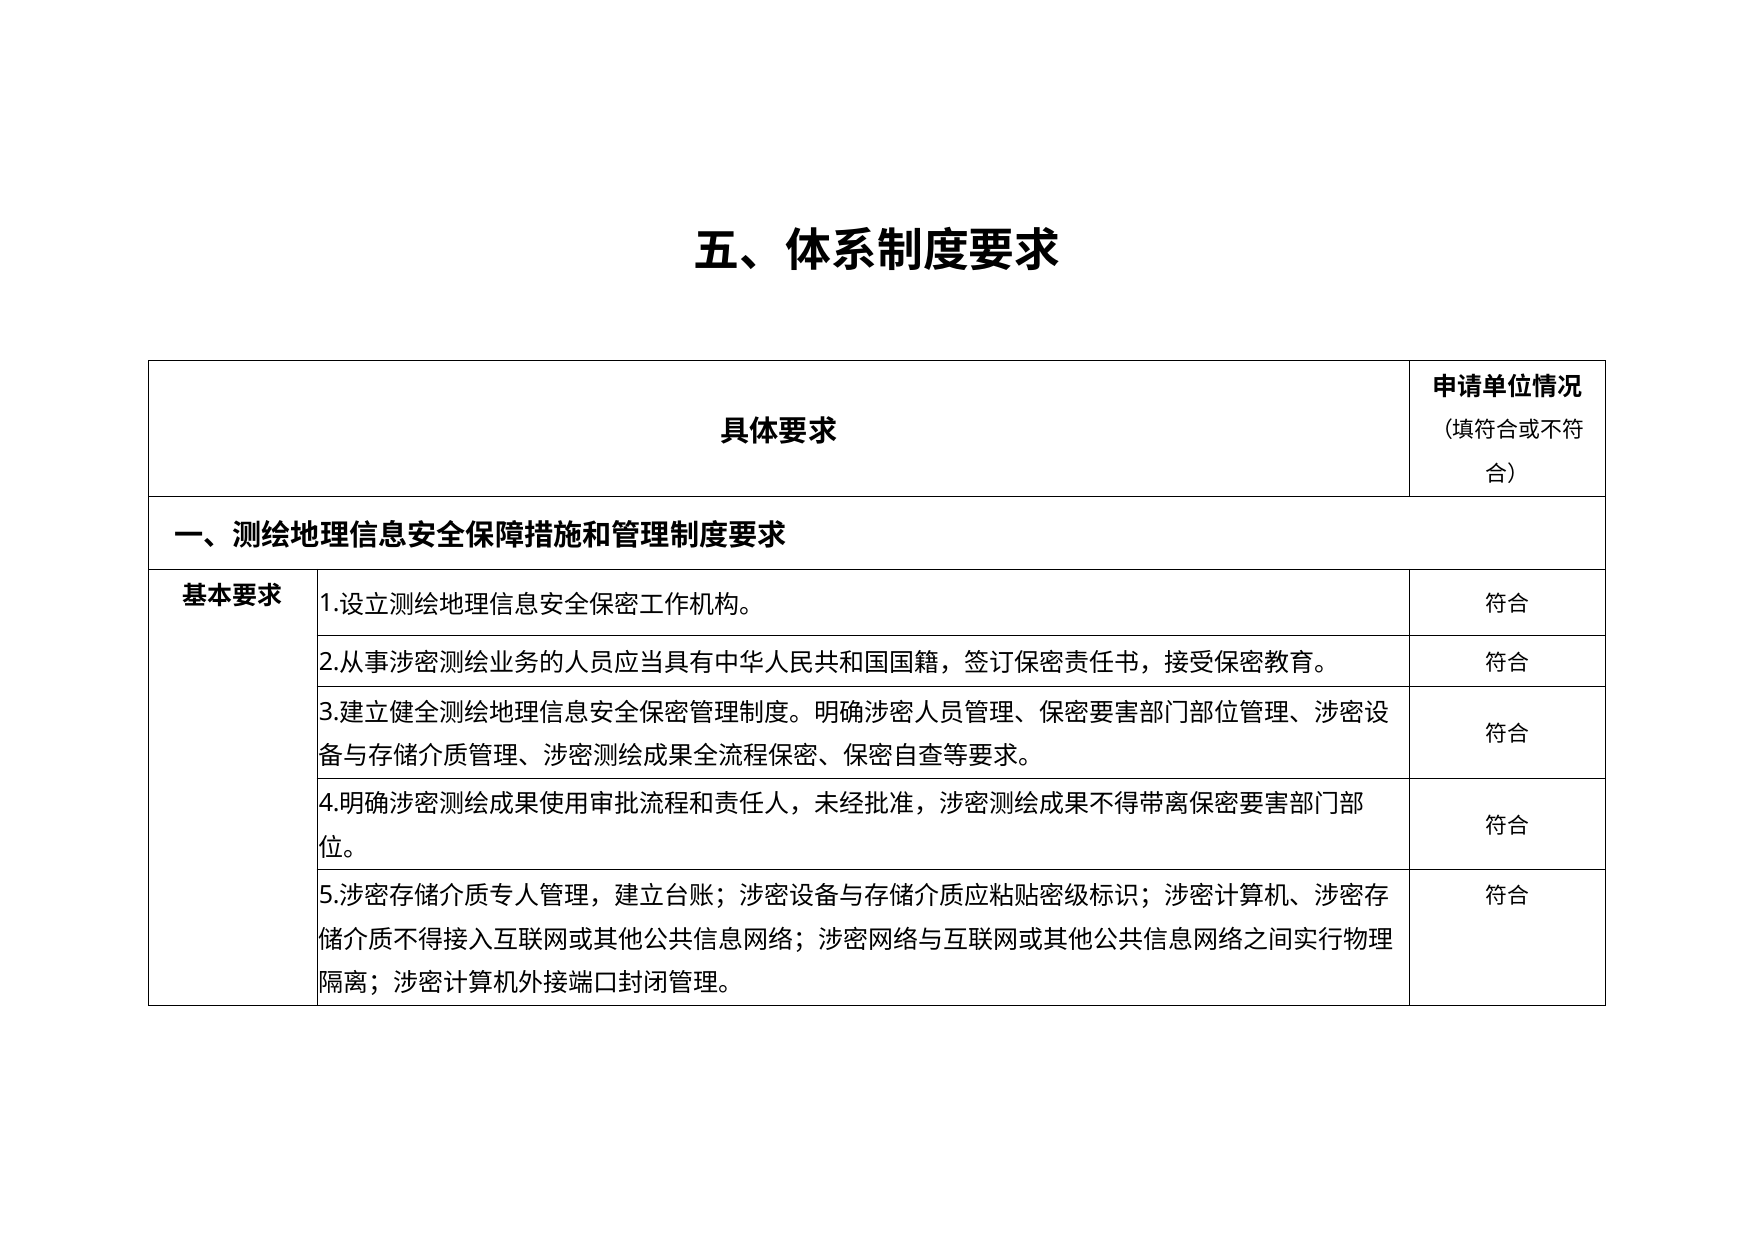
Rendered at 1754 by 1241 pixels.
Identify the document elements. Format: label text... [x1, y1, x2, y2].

table_cell 3.建立健全测绘地理信息安全保密管理制度。明确涉密人员管理、保密要害部门部位管理、涉密设备与存储介质管理、涉密测绘成果全流程保密、保密自查等要求。 [318, 687, 1409, 777]
table_cell 符合 [1410, 636, 1605, 686]
table_cell 5.涉密存储介质专人管理，建立台账；涉密设备与存储介质应粘贴密级标识；涉密计算机、涉密存储介质不得接入互联网或其他公共信息网络；涉密网络与互联网或其他公共信息网络之间实行物理隔离；涉密计算机外接端口封闭管理。 [318, 870, 1409, 1004]
table_cell 符合 [1410, 570, 1605, 634]
text 五、体系制度要求 [150, 198, 1604, 295]
table_cell 1.设立测绘地理信息安全保密工作机构。 [318, 570, 1409, 634]
table_cell 2.从事涉密测绘业务的人员应当具有中华人民共和国国籍，签订保密责任书，接受保密教育。 [318, 636, 1409, 686]
table_cell 基本要求 [149, 570, 317, 1004]
table_cell 符合 [1410, 687, 1605, 777]
table_cell 符合 [1410, 870, 1605, 1004]
table_cell 一、测绘地理信息安全保障措施和管理制度要求 [149, 497, 1605, 569]
table_cell 符合 [1410, 779, 1605, 869]
table_header 申请单位情况 （填符合或不符合） [1410, 361, 1605, 496]
table_cell 4.明确涉密测绘成果使用审批流程和责任人，未经批准，涉密测绘成果不得带离保密要害部门部位。 [318, 779, 1409, 869]
table_header 具体要求 [149, 361, 1409, 496]
